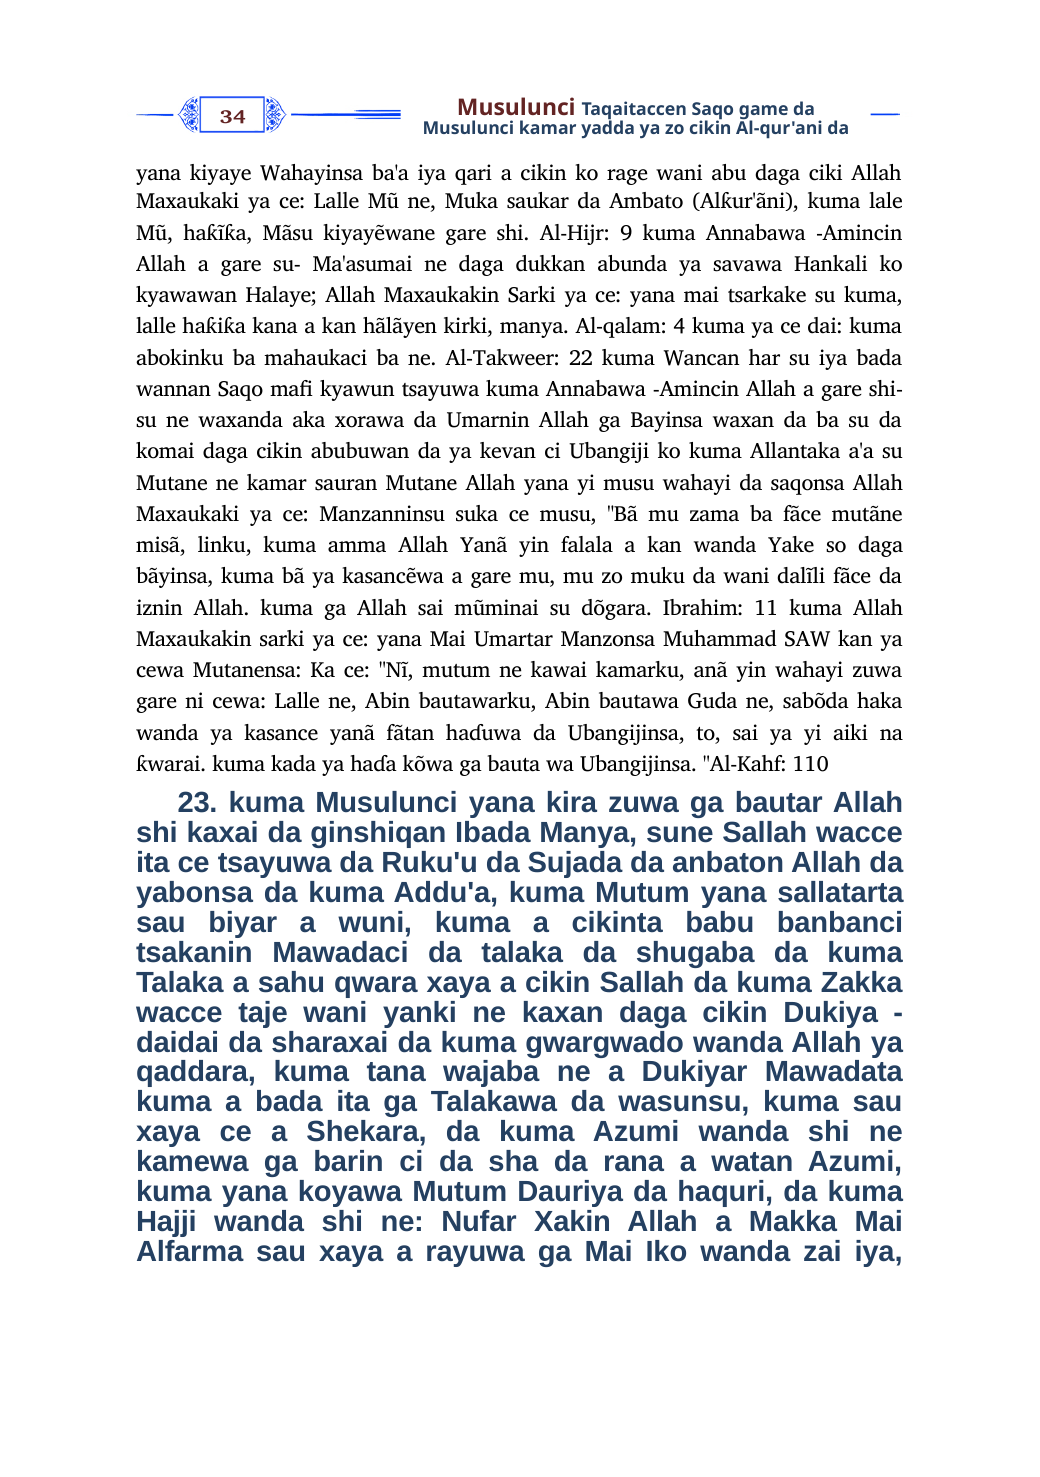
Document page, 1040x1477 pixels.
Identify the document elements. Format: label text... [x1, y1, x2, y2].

picture [127, 93, 400, 136]
picture [871, 98, 913, 127]
